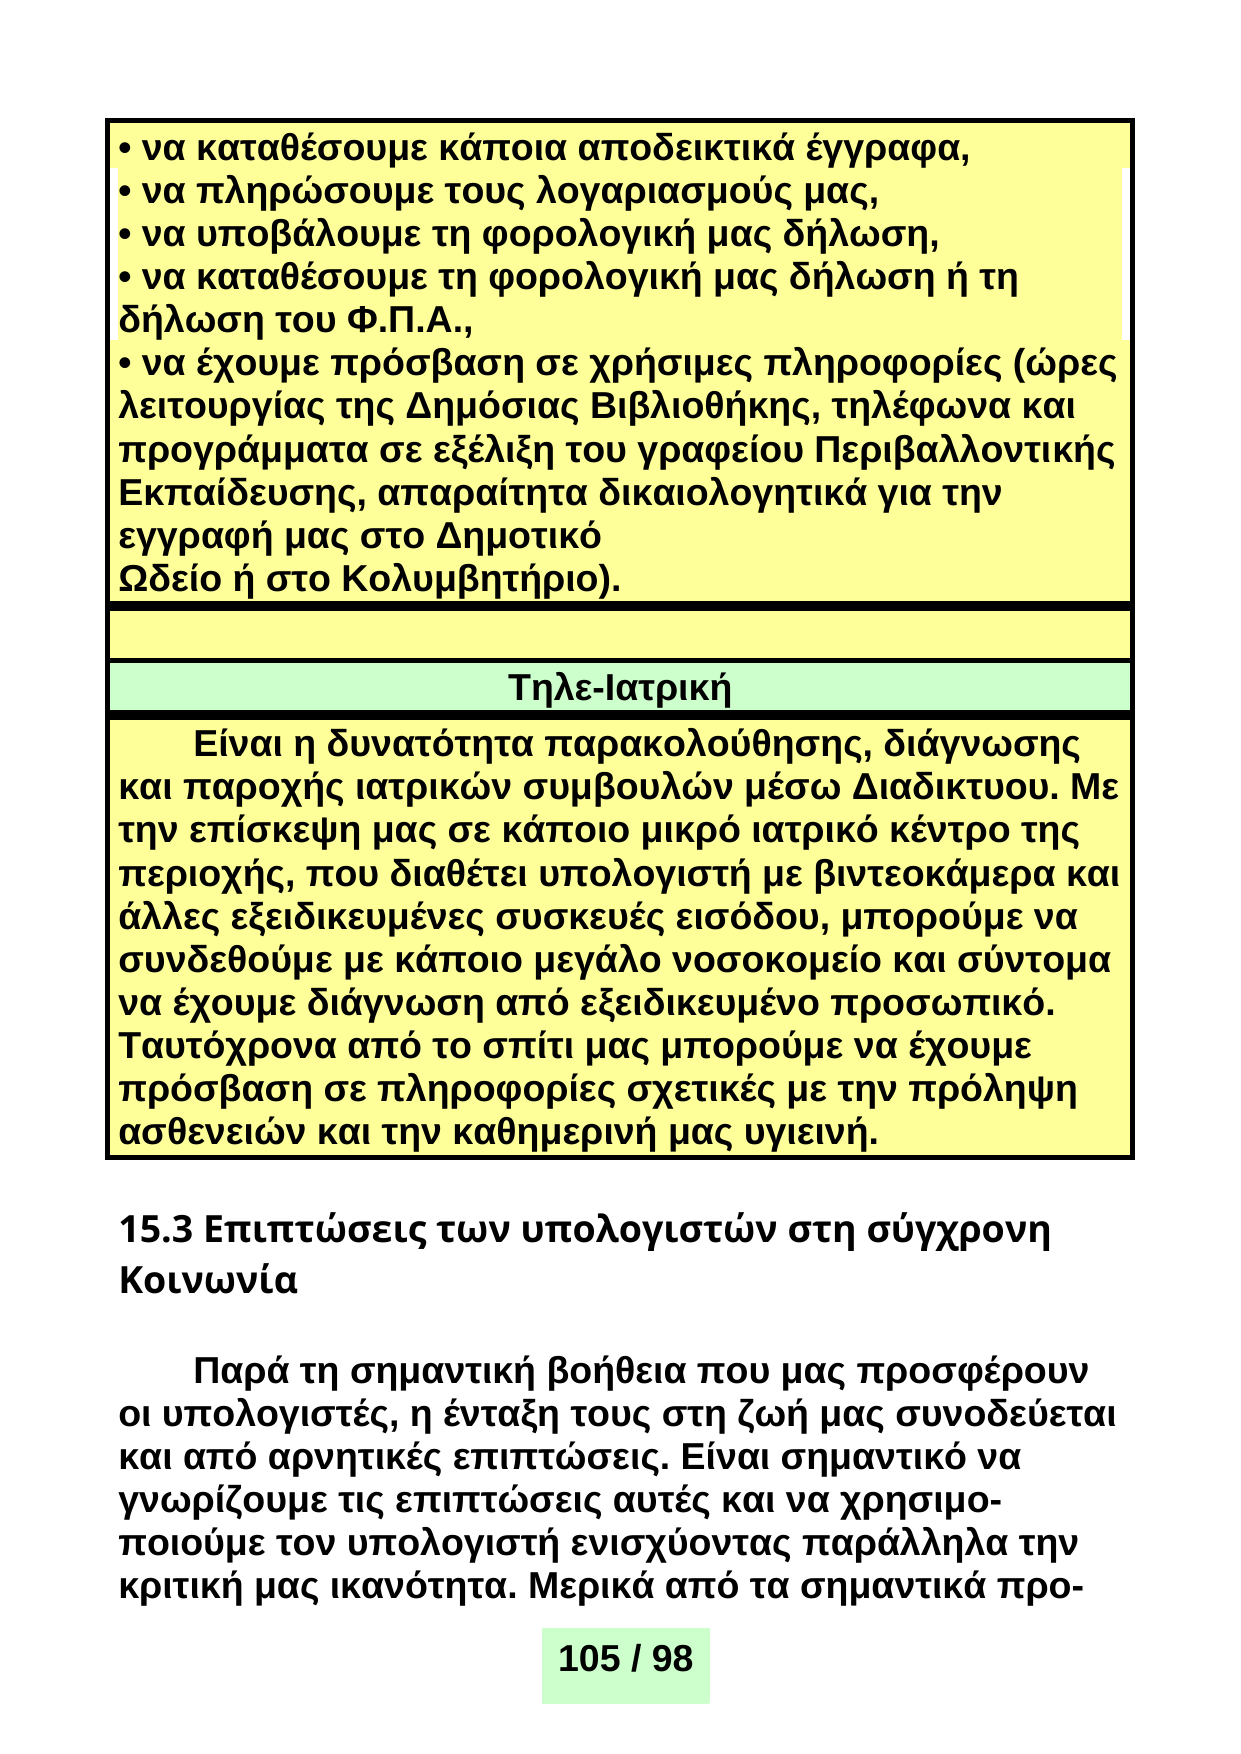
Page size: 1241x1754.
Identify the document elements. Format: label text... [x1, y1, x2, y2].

text Είναι η δυνατότητα παρακολούθησης, διάγνωσης και παροχής ιατρικών συμβουλών μέσω Διαδικτυου. Με την επίσκεψη μας σε κάποιο μικρό ιατρικό κέντρο της περιοχής, που διαθέτει υπολογιστή με βιντεοκάμερα και άλλες εξειδικευμένες συσκευές εισόδου, μπορούμε να συνδεθούμε με κάποιο μεγάλο νοσοκομείο και σύντομα να έχουμε διάγνωση από εξειδικευμένο προσωπικό. Ταυτόχρονα από το σπίτι μας μπορούμε να έχουμε πρόσβαση σε πληροφορίες σχετικές με την πρόληψη ασθενειών και την καθημερινή μας υγιεινή. [110, 720, 1130, 1155]
text • να πληρώσουμε τους λογαριασμούς μας, [118, 168, 1122, 211]
text • να έχουμε πρόσβαση σε χρήσιμες πληροφορίες (ώρες λειτουργίας της Δημόσιας Βιβλιοθήκης, τηλέφωνα και προγράμματα σε εξέλιξη του γραφείου Περιβαλλοντικής Εκπαίδευσης, απαραίτητα δικαιολογητικά για την εγγραφή μας στο Δημοτικό Ωδείο ή στο Κολυμβητήριο). [110, 334, 1130, 601]
text Τηλε-Ιατρική [110, 663, 1130, 710]
text • να καταθέσουμε κάποια αποδεικτικά έγγραφα, [110, 123, 1130, 168]
text • να καταθέσουμε τη φορολογική μας δήλωση ή τη δήλωση του Φ.Π.Α., [118, 254, 1122, 334]
text Παρά τη σημαντική βοήθεια που μας προσφέρουν οι υπολογιστές, η ένταξη τους στη ζωή μας συνοδεύεται και από αρνητικές επιπτώσεις. Είναι σημαντικό να γνωρίζουμε τις επιπτώσεις αυτές και να χρησιμο-ποιούμε τον υπολογιστή ενισχύοντας παράλληλα την κριτική μας ικανότητα. Μερικά από τα σημαντικά προ- [118, 1348, 1122, 1607]
text 15.3 Επιπτώσεις των υπολογιστών στη σύγχρονη Κοινωνία [118, 1203, 1122, 1305]
text • να υποβάλουμε τη φορολογική μας δήλωση, [118, 211, 1122, 254]
